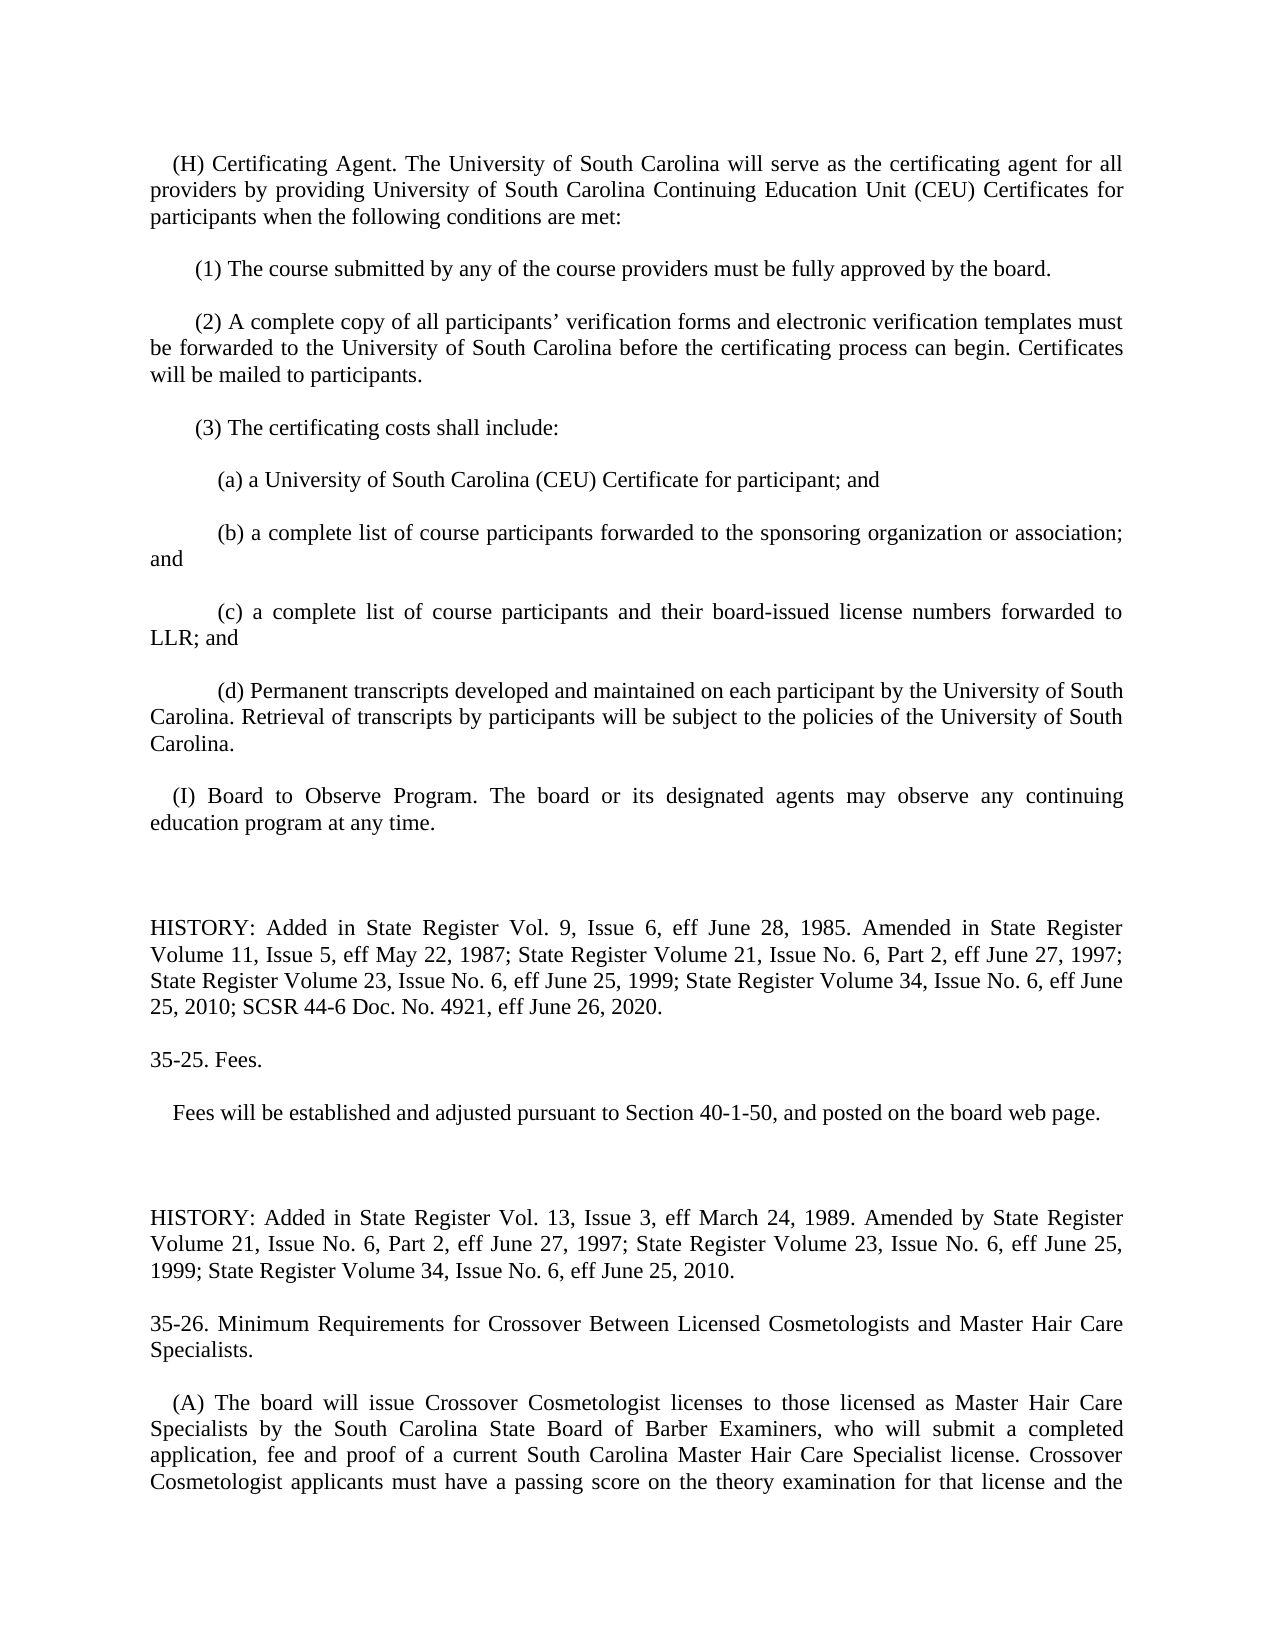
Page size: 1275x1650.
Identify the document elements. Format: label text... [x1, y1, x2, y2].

text (c) a complete list of course participants and their board-issued license numbers forwarded to LLR; and [150, 598, 1125, 651]
text 35-26. Minimum Requirements for Crossover Between Licensed Cosmetologists and Master Hair Care Specialists. [150, 1309, 1125, 1362]
text (I) Board to Observe Program. The board or its designated agents may observe any continuing education program at any time. [150, 782, 1125, 835]
text (1) The course submitted by any of the course providers must be fully approved by the board. [150, 255, 1125, 282]
text (a) a University of South Carolina (CEU) Certificate for participant; and [150, 466, 1125, 493]
text HISTORY: Added in State Register Vol. 9, Issue 6, eff June 28, 1985. Amended in State Register Volume 11, Issue 5, eff May 22, 1987; State Register Volume 21, Issue No. 6, Part 2, eff June 27, 1997; State Register Volume 23, Issue No. 6, eff June 25, 1999; State Register Volume 34, Issue No. 6, eff June 25, 2010; SCSR 44-6 Doc. No. 4921, eff June 26, 2020. [150, 914, 1125, 1020]
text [150, 1389, 1125, 1494]
text Fees will be established and adjusted pursuant to Section 40-1-50, and posted on the board web page. [150, 1099, 1125, 1125]
text (2) A complete copy of all participants’ verification forms and electronic verification templates must be forwarded to the University of South Carolina before the certificating process can begin. Certificates will be mailed to participants. [150, 308, 1125, 387]
text (3) The certificating costs shall include: [150, 413, 1125, 440]
text (d) Permanent transcripts developed and maintained on each participant by the University of South Carolina. Retrieval of transcripts by participants will be subject to the policies of the University of South Carolina. [150, 677, 1125, 756]
text 35-25. Fees. [150, 1046, 1125, 1072]
text HISTORY: Added in State Register Vol. 13, Issue 3, eff March 24, 1989. Amended by State Register Volume 21, Issue No. 6, Part 2, eff June 27, 1997; State Register Volume 23, Issue No. 6, eff June 25, 1999; State Register Volume 34, Issue No. 6, eff June 25, 2010. [150, 1204, 1125, 1283]
text (H) Certificating Agent. The University of South Carolina will serve as the certificating agent for all providers by providing University of South Carolina Continuing Education Unit (CEU) Certificates for participants when the following conditions are met: [150, 150, 1125, 229]
text (b) a complete list of course participants forwarded to the sponsoring organization or association; and [150, 519, 1125, 572]
